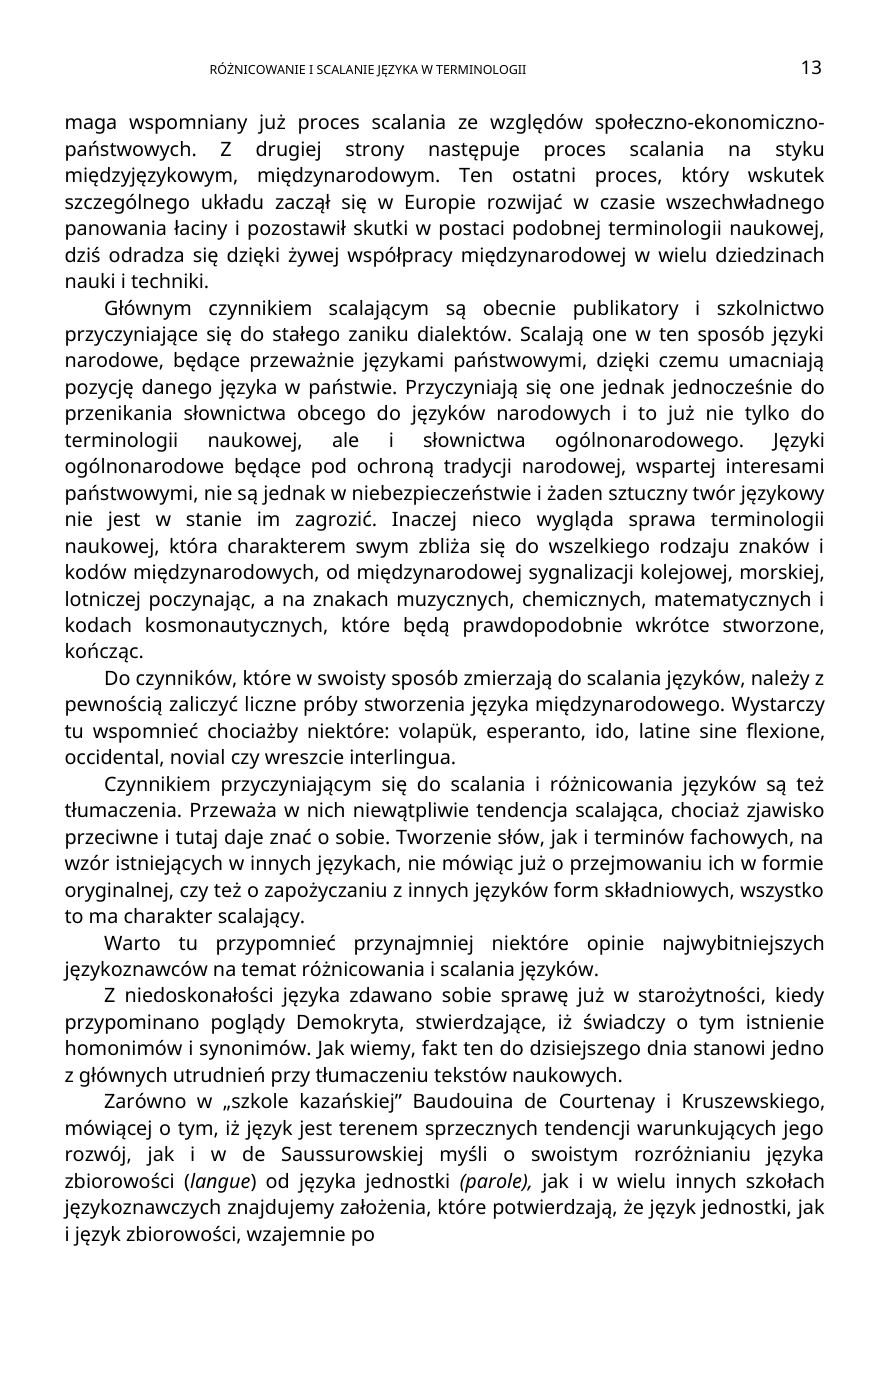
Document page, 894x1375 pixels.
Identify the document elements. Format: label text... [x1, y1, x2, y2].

text maga wspomniany już proces scalania ze względów społeczno-ekonomiczno-państwowych. Z drugiej strony następuje proces scalania na styku międzyjęzykowym, międzynarodowym. Ten ostatni proces, który wskutek szczególnego układu zaczął się w Europie rozwijać w czasie wszechwładnego panowania łaciny i pozostawił skutki w postaci podobnej terminologii naukowej, dziś odradza się dzięki żywej współpracy międzynarodowej w wielu dziedzinach nauki i techniki. [64, 109, 825, 294]
text 13 [800, 59, 822, 78]
text RÓŻNICOWANIE I SCALANIE JĘZYKA W TERMINOLOGII [209, 64, 526, 77]
text Z niedoskonałości języka zdawano sobie sprawę już w starożytności, kiedy przypominano poglądy Demokryta, stwierdzające, iż świadczy o tym istnienie homonimów i synonimów. Jak wiemy, fakt ten do dzisiejszego dnia stanowi jedno z głównych utrudnień przy tłumaczeniu tekstów naukowych. [64, 982, 825, 1088]
text Głównym czynnikiem scalającym są obecnie publikatory i szkolnictwo przyczyniające się do stałego zaniku dialektów. Scalają one w ten sposób języki narodowe, będące przeważnie językami państwowymi, dzięki czemu umacniają pozycję danego języka w państwie. Przyczyniają się one jednak jednocześnie do przenikania słownictwa obcego do języków narodowych i to już nie tylko do terminologii naukowej, ale i słownictwa ogólnonarodowego. Języki ogólnonarodowe będące pod ochroną tradycji narodowej, wspartej interesami państwowymi, nie są jednak w niebezpieczeństwie i żaden sztuczny twór językowy nie jest w stanie im zagrozić. Inaczej nieco wygląda sprawa terminologii naukowej, która charakterem swym zbliża się do wszelkiego rodzaju znaków i kodów międzynarodowych, od międzynarodowej sygnalizacji kolejowej, morskiej, lotniczej poczynając, a na znakach muzycznych, chemicznych, matematycznych i kodach kosmonautycznych, które będą prawdopodobnie wkrótce stworzone, kończąc. [64, 294, 825, 664]
text Do czynników, które w swoisty sposób zmierzają do scalania języków, należy z pewnością zaliczyć liczne próby stworzenia języka międzynarodowego. Wystarczy tu wspomnieć chociażby niektóre: volapük, esperanto, ido, latine sine flexione, occidental, novial czy wreszcie interlingua. [64, 664, 825, 770]
text Zarówno w „szkole kazańskiej” Baudouina de Courtenay i Kruszewskiego, mówiącej o tym, iż język jest terenem sprzecznych tendencji warunkujących jego rozwój, jak i w de Saussurowskiej myśli o swoistym rozróżnianiu języka zbiorowości (langue) od języka jednostki (parole), jak i w wielu innych szkołach językoznawczych znajdujemy założenia, które potwierdzają, że język jednostki, jak i język zbiorowości, wzajemnie po [64, 1088, 825, 1246]
text Warto tu przypomnieć przynajmniej niektóre opinie najwybitniejszych językoznawców na temat różnicowania i scalania języków. [64, 929, 825, 982]
text Czynnikiem przyczyniającym się do scalania i różnicowania języków są też tłumaczenia. Przeważa w nich niewątpliwie tendencja scalająca, chociaż zjawisko przeciwne i tutaj daje znać o sobie. Tworzenie słów, jak i terminów fachowych, na wzór istniejących w innych językach, nie mówiąc już o przejmowaniu ich w formie oryginalnej, czy też o zapożyczaniu z innych języków form składniowych, wszystko to ma charakter scalający. [64, 770, 825, 929]
